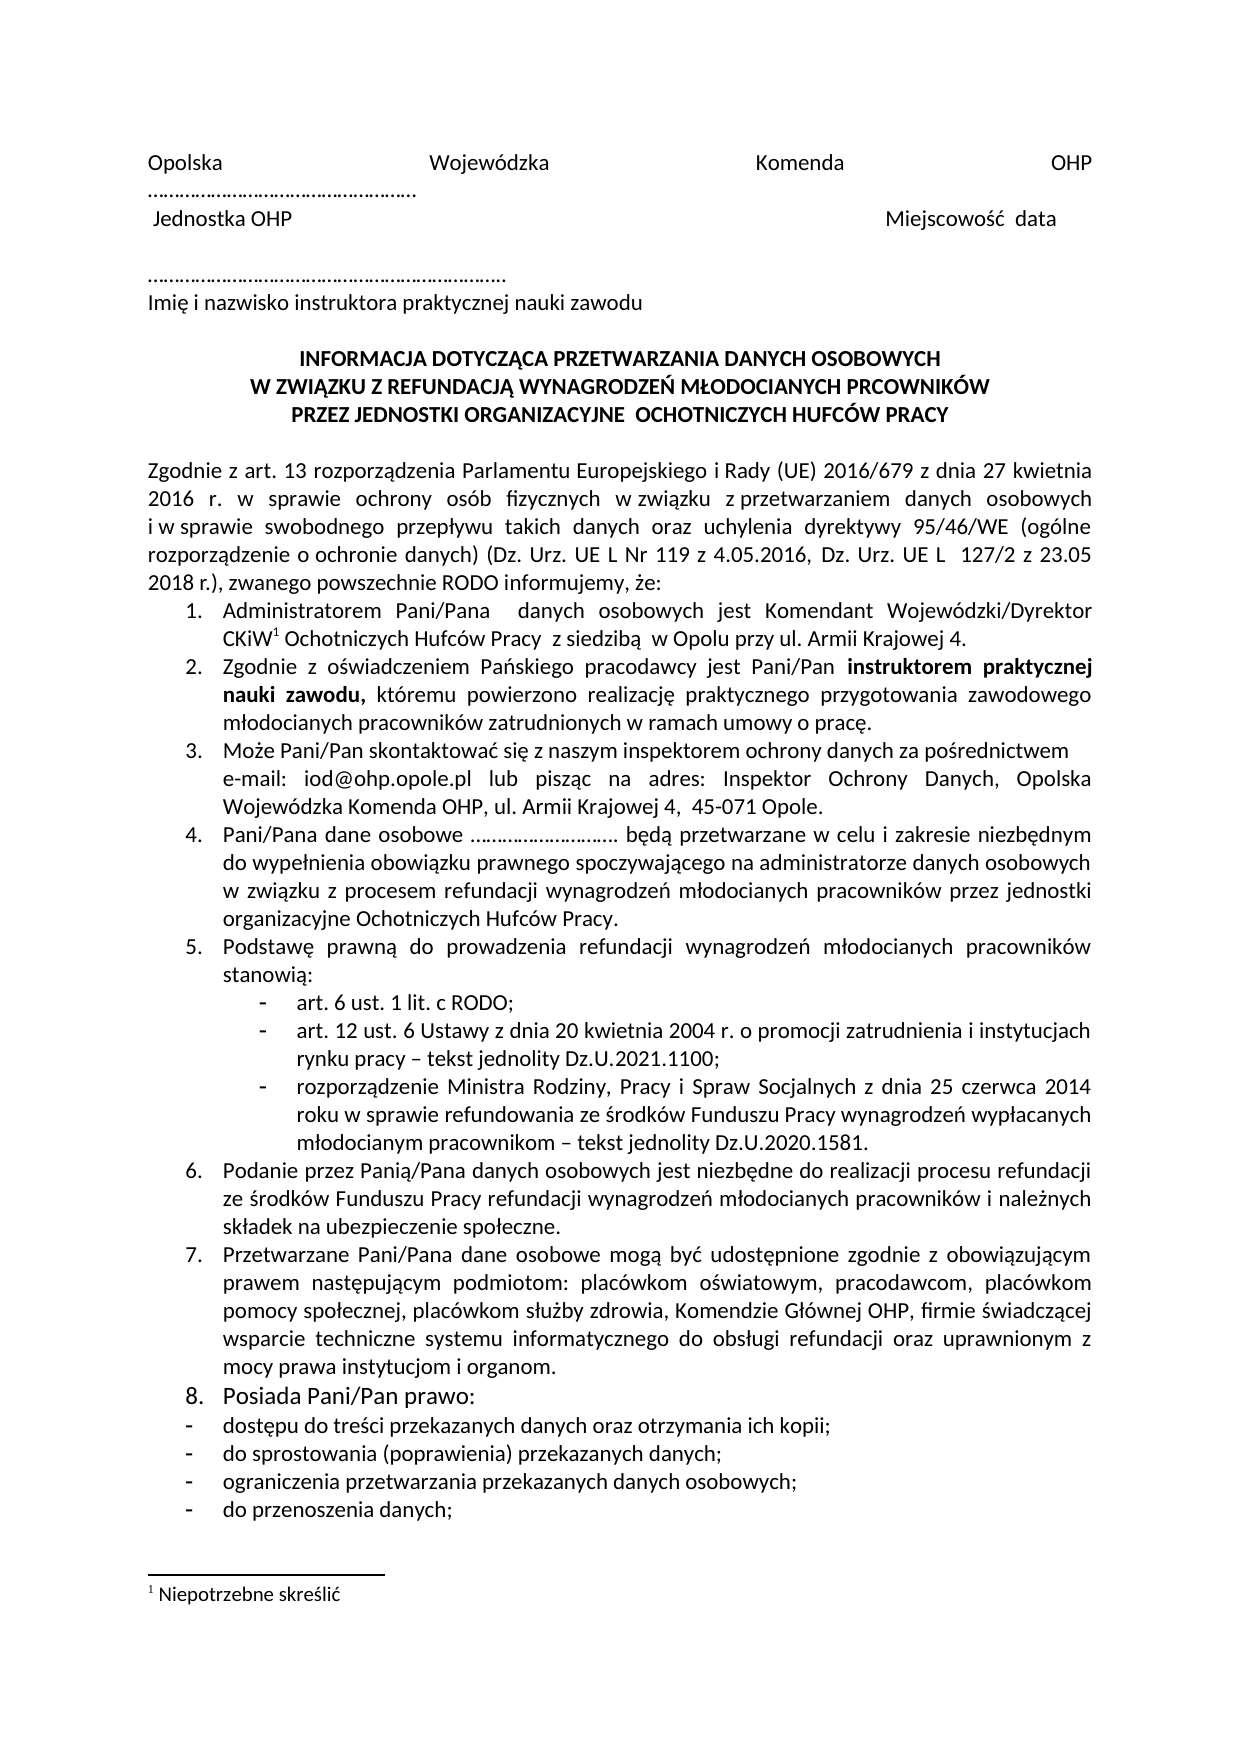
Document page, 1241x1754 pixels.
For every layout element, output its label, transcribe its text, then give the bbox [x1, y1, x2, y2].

list art. 12 ust. 6 Ustawy z dnia 20 kwietnia 2004 r. o promocji zatrudnienia i instytucjach rynku pracy – tekst jednolity Dz.U.2021.1100; [259, 1016, 1093, 1072]
list art. 6 ust. 1 lit. c RODO; [259, 988, 1093, 1016]
list Pani/Pana dane osobowe ………………………. będą przetwarzane w celu i zakresie niezbędnym do wypełnienia obowiązku prawnego spoczywającego na administratorze danych osobowych w związku z procesem refundacji wynagrodzeń młodocianych pracowników przez jednostki organizacyjne Ochotniczych Hufców Pracy. [185, 820, 1093, 932]
text W ZWIĄZKU Z REFUNDACJĄ WYNAGRODZEŃ MŁODOCIANYCH PRCOWNIKÓW [148, 372, 1093, 400]
list ograniczenia przetwarzania przekazanych danych osobowych; [185, 1467, 1093, 1495]
text PRZEZ JEDNOSTKI ORGANIZACYJNE OCHOTNICZYCH HUFCÓW PRACY [148, 400, 1093, 428]
text Opolska Wojewódzka Komenda OHP …………………………………………… [148, 148, 1093, 204]
text Zgodnie z art. 13 rozporządzenia Parlamentu Europejskiego i Rady (UE) 2016/679 z dnia 27 kwietnia 2016 r. w sprawie ochrony osób fizycznych w związku z przetwarzaniem danych osobowych i w sprawie swobodnego przepływu takich danych oraz uchylenia dyrektywy 95/46/WE (ogólne rozporządzenie o ochronie danych) (Dz. Urz. UE L Nr 119 z 4.05.2016, Dz. Urz. UE L 127/2 z 23.05 2018 r.), zwanego powszechnie RODO informujemy, że: [148, 456, 1093, 596]
list e-mail: iod@ohp.opole.pl lub pisząc na adres: Inspektor Ochrony Danych, Opolska Wojewódzka Komenda OHP, ul. Armii Krajowej 4, 45-071 Opole. [223, 764, 1093, 820]
text Imię i nazwisko instruktora praktycznej nauki zawodu [148, 288, 1093, 316]
list Administratorem Pani/Pana danych osobowych jest Komendant Wojewódzki/Dyrektor CKiW Ochotniczych Hufców Pracy z siedzibą w Opolu przy ul. Armii Krajowej 4. [185, 596, 1093, 652]
list dostępu do treści przekazanych danych oraz otrzymania ich kopii; [185, 1411, 1093, 1439]
list do przenoszenia danych; [185, 1495, 1093, 1523]
list Posiada Pani/Pan prawo: [185, 1381, 1093, 1411]
text ………………………………………………………….. [148, 260, 1093, 288]
list Zgodnie z oświadczeniem Pańskiego pracodawcy jest Pani/Pan instruktorem praktycznej nauki zawodu, któremu powierzono realizację praktycznego przygotowania zawodowego młodocianych pracowników zatrudnionych w ramach umowy o pracę. [185, 652, 1093, 736]
list Przetwarzane Pani/Pana dane osobowe mogą być udostępnione zgodnie z obowiązującym prawem następującym podmiotom: placówkom oświatowym, pracodawcom, placówkom pomocy społecznej, placówkom służby zdrowia, Komendzie Głównej OHP, firmie świadczącej wsparcie techniczne systemu informatycznego do obsługi refundacji oraz uprawnionym z mocy prawa instytucjom i organom. [185, 1240, 1093, 1381]
list rozporządzenie Ministra Rodziny, Pracy i Spraw Socjalnych z dnia 25 czerwca 2014 roku w sprawie refundowania ze środków Funduszu Pracy wynagrodzeń wypłacanych młodocianym pracownikom – tekst jednolity Dz.U.2020.1581. [259, 1072, 1093, 1156]
text INFORMACJA DOTYCZĄCA PRZETWARZANIA DANYCH OSOBOWYCH [148, 344, 1093, 372]
list Może Pani/Pan skontaktować się z naszym inspektorem ochrony danych za pośrednictwem [185, 736, 1093, 764]
text Jednostka OHP Miejscowość data [148, 204, 1093, 232]
list Podstawę prawną do prowadzenia refundacji wynagrodzeń młodocianych pracowników stanowią: [185, 932, 1093, 988]
list do sprostowania (poprawienia) przekazanych danych; [185, 1439, 1093, 1467]
list Podanie przez Panią/Pana danych osobowych jest niezbędne do realizacji procesu refundacji ze środków Funduszu Pracy refundacji wynagrodzeń młodocianych pracowników i należnych składek na ubezpieczenie społeczne. [185, 1156, 1093, 1240]
